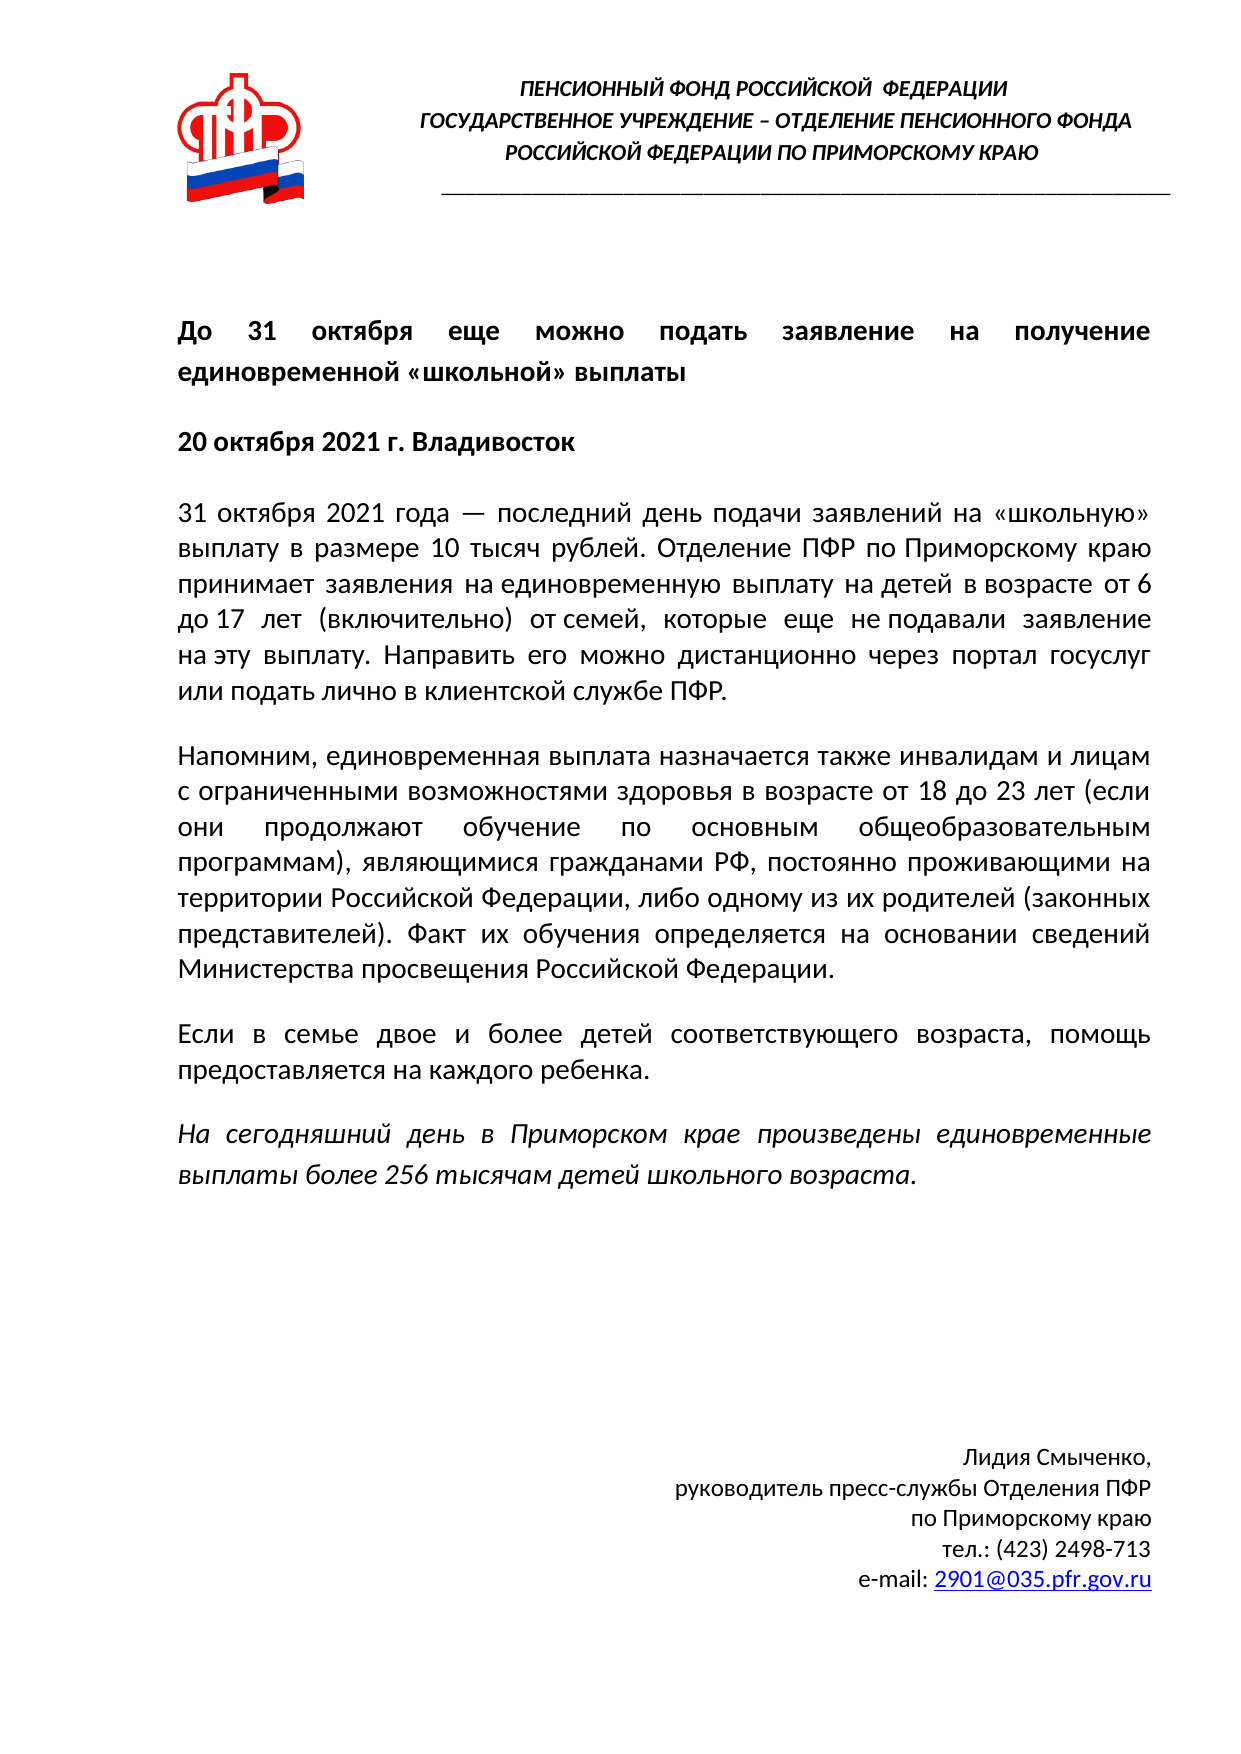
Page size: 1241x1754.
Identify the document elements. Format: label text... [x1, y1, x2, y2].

text e-mail: 2901@035.pfr.gov.ru [177, 1563, 1152, 1594]
table_header ПЕНСИОННЫЙ ФОНД РОССИЙСКОЙ ФЕДЕРАЦИИ [313, 74, 1163, 237]
text Лидия Смыченко, [177, 1441, 1152, 1472]
text по Приморскому краю [177, 1502, 1152, 1533]
table_header [166, 74, 312, 237]
text тел.: (423) 2498-713 [177, 1533, 1152, 1563]
text До 31 октября еще можно подать заявление на получение единовременной «школьной» выплаты [177, 312, 1152, 389]
text Напомним, единовременная выплата назначается также инвалидам и лицам с ограниченными возможностями здоровья в возрасте от 18 до 23 лет (если они продолжают обучение по основным общеобразовательным программам), являющимися гражданами РФ, постоянно проживающими на территории Российской Федерации, либо одному из их родителей (законных представителей). Факт их обучения определяется на основании сведений Министерства просвещения Российской Федерации. [177, 737, 1152, 986]
picture [177, 73, 313, 204]
text На сегодняшний день в Приморском крае произведены единовременные выплаты более 256 тысячам детей школьного возраста. [177, 1116, 1152, 1192]
text 20 октября 2021 г. Владивосток [177, 423, 1152, 459]
subtitle 31 октября 2021 года — последний день подачи заявлений на «школьную» выплату в размере 10 тысяч рублей. Отделение ПФР по Приморскому краю принимает заявления на единовременную выплату на детей в возрасте от 6 до 17 лет (включительно) от семей, которые еще не подавали заявление на эту выплату. Направить его можно дистанционно через портал госуслуг или подать лично в клиентской службе ПФР. [177, 494, 1152, 707]
text Если в семье двое и более детей соответствующего возраста, помощь предоставляется на каждого ребенка. [177, 1015, 1152, 1086]
text руководитель пресс-службы Отделения ПФР [177, 1472, 1152, 1502]
